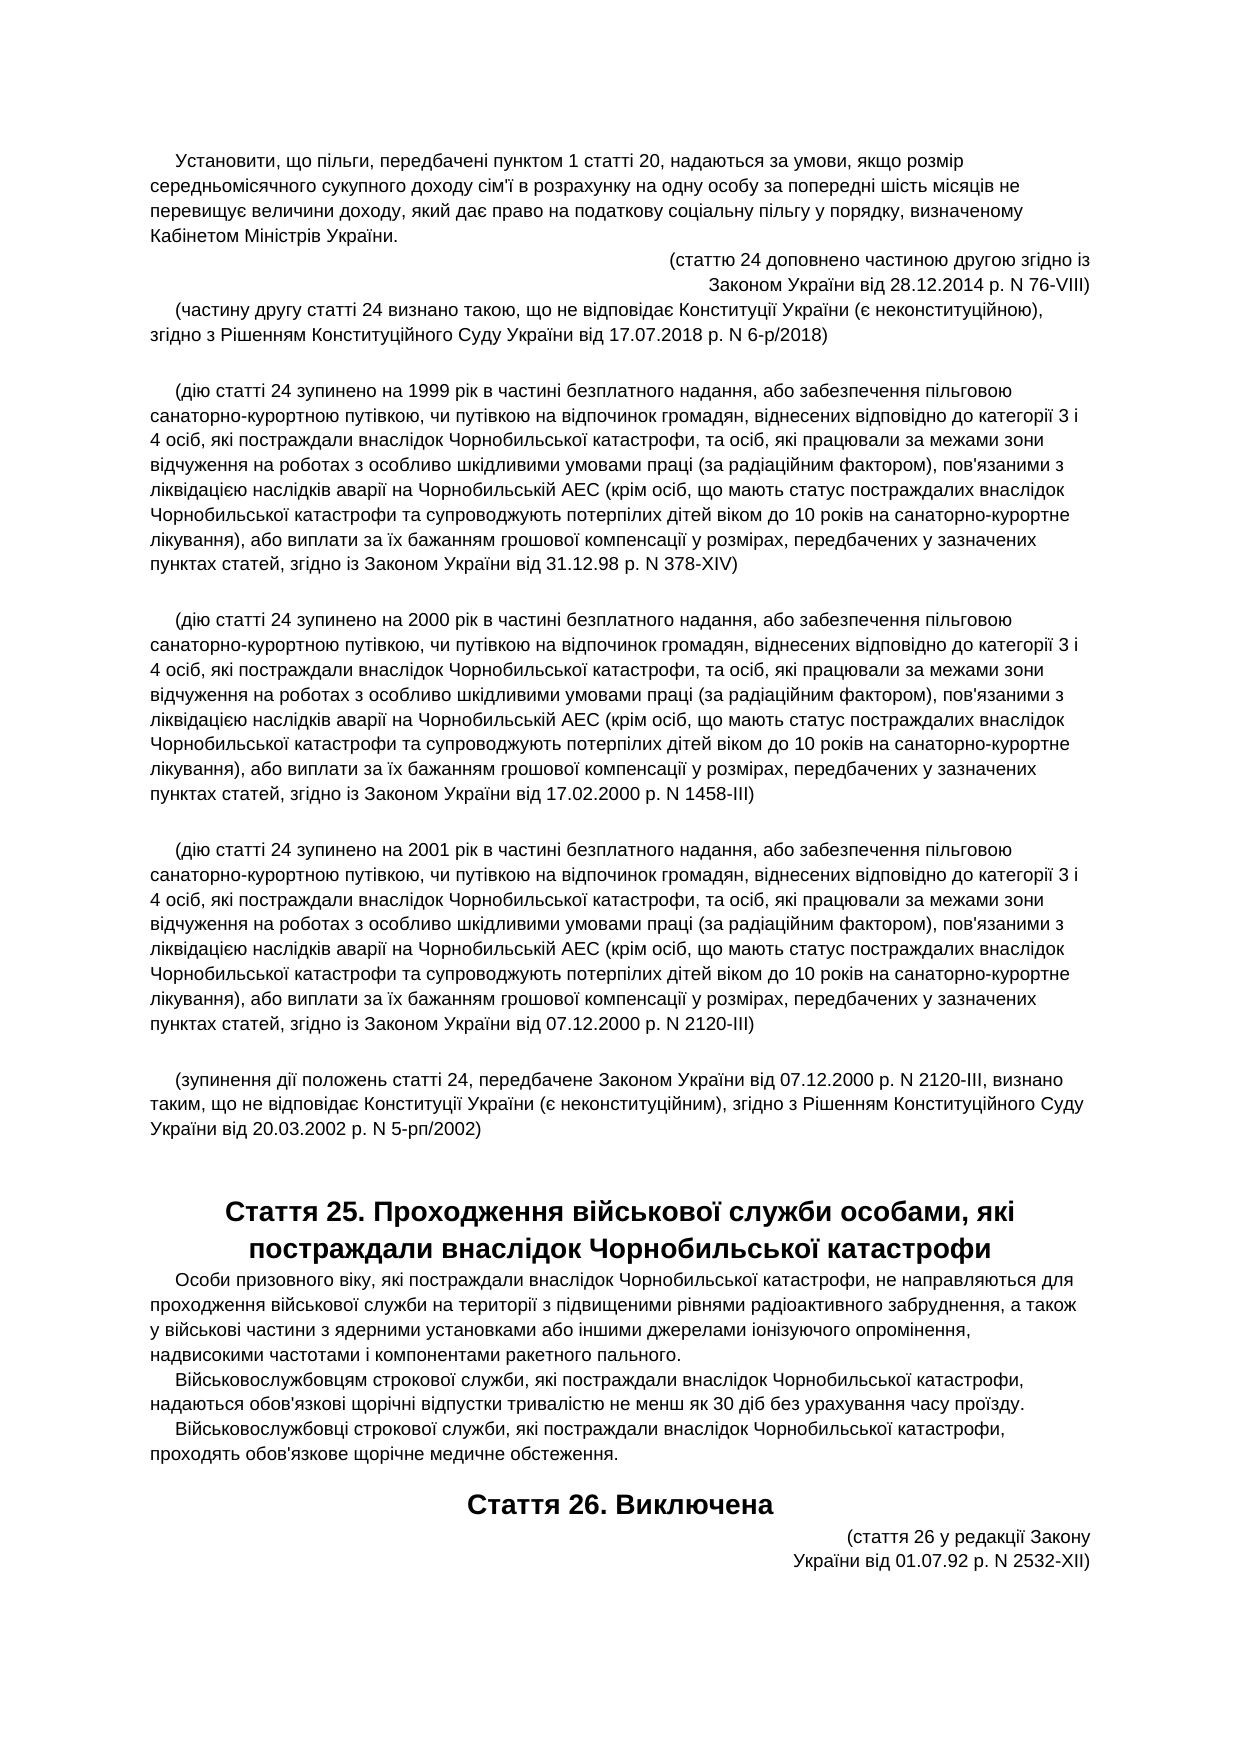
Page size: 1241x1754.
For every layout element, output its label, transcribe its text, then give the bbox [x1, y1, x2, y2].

text (частину другу статті 24 визнано такою, що не відповідає Конституції України (є неконституційною), згідно з Рішенням Конституційного Суду України від 17.07.2018 р. N 6-р/2018) [150, 299, 1090, 345]
text (зупинення дії положень статті 24, передбачене Законом України від 07.12.2000 р. N 2120-III, визнано таким, що не відповідає Конституції України (є неконституційним), згідно з Рішенням Конституційного Суду України від 20.03.2002 р. N 5-рп/2002) [150, 1068, 1090, 1139]
text (стаття 26 у редакції Закону України від 01.07.92 р. N 2532-XII) [150, 1526, 1090, 1572]
text (статтю 24 доповнено частиною другою згідно із Законом України від 28.12.2014 р. N 76-VIII) [150, 249, 1090, 296]
text Установити, що пільги, передбачені пунктом 1 статті 20, надаються за умови, якщо розмір середньомісячного сукупного доходу сім'ї в розрахунку на одну особу за попередні шість місяців не перевищує величини доходу, який дає право на податкову соціальну пільгу у порядку, визначеному Кабінетом Міністрів України. [150, 150, 1090, 246]
text (дію статті 24 зупинено на 2001 рік в частині безплатного надання, або забезпечення пільговою санаторно-курортною путівкою, чи путівкою на відпочинок громадян, віднесених відповідно до категорії 3 і 4 осіб, які постраждали внаслідок Чорнобильської катастрофи, та осіб, які працювали за межами зони відчуження на роботах з особливо шкідливими умовами праці (за радіаційним фактором), пов'язаними з ліквідацією наслідків аварії на Чорнобильській АЕС (крім осіб, що мають статус постраждалих внаслідок Чорнобильської катастрофи та супроводжують потерпілих дітей віком до 10 років на санаторно-курортне лікування), або виплати за їх бажанням грошової компенсації у розмірах, передбачених у зазначених пунктах статей, згідно із Законом України від 07.12.2000 р. N 2120-III) [150, 839, 1090, 1034]
text Військовослужбовці строкової служби, які постраждали внаслідок Чорнобильської катастрофи, проходять обов'язкове щорічне медичне обстеження. [150, 1418, 1090, 1464]
subtitle Стаття 26. Виключена [150, 1488, 1090, 1521]
text Військовослужбовцям строкової служби, які постраждали внаслідок Чорнобильської катастрофи, надаються обов'язкові щорічні відпустки тривалістю не менш як 30 діб без урахування часу проїзду. [150, 1368, 1090, 1415]
text (дію статті 24 зупинено на 2000 рік в частині безплатного надання, або забезпечення пільговою санаторно-курортною путівкою, чи путівкою на відпочинок громадян, віднесених відповідно до категорії 3 і 4 осіб, які постраждали внаслідок Чорнобильської катастрофи, та осіб, які працювали за межами зони відчуження на роботах з особливо шкідливими умовами праці (за радіаційним фактором), пов'язаними з ліквідацією наслідків аварії на Чорнобильській АЕС (крім осіб, що мають статус постраждалих внаслідок Чорнобильської катастрофи та супроводжують потерпілих дітей віком до 10 років на санаторно-курортне лікування), або виплати за їх бажанням грошової компенсації у розмірах, передбачених у зазначених пунктах статей, згідно із Законом України від 17.02.2000 р. N 1458-III) [150, 609, 1090, 804]
subtitle Стаття 25. Проходження військової служби особами, які постраждали внаслідок Чорнобильської катастрофи [150, 1195, 1090, 1264]
text Особи призовного віку, які постраждали внаслідок Чорнобильської катастрофи, не направляються для проходження військової служби на території з підвищеними рівнями радіоактивного забруднення, а також у військові частини з ядерними установками або іншими джерелами іонізуючого опромінення, надвисокими частотами і компонентами ракетного пального. [150, 1269, 1090, 1365]
text (дію статті 24 зупинено на 1999 рік в частині безплатного надання, або забезпечення пільговою санаторно-курортною путівкою, чи путівкою на відпочинок громадян, віднесених відповідно до категорії 3 і 4 осіб, які постраждали внаслідок Чорнобильської катастрофи, та осіб, які працювали за межами зони відчуження на роботах з особливо шкідливими умовами праці (за радіаційним фактором), пов'язаними з ліквідацією наслідків аварії на Чорнобильській АЕС (крім осіб, що мають статус постраждалих внаслідок Чорнобильської катастрофи та супроводжують потерпілих дітей віком до 10 років на санаторно-курортне лікування), або виплати за їх бажанням грошової компенсації у розмірах, передбачених у зазначених пунктах статей, згідно із Законом України від 31.12.98 р. N 378-XIV) [150, 379, 1090, 575]
